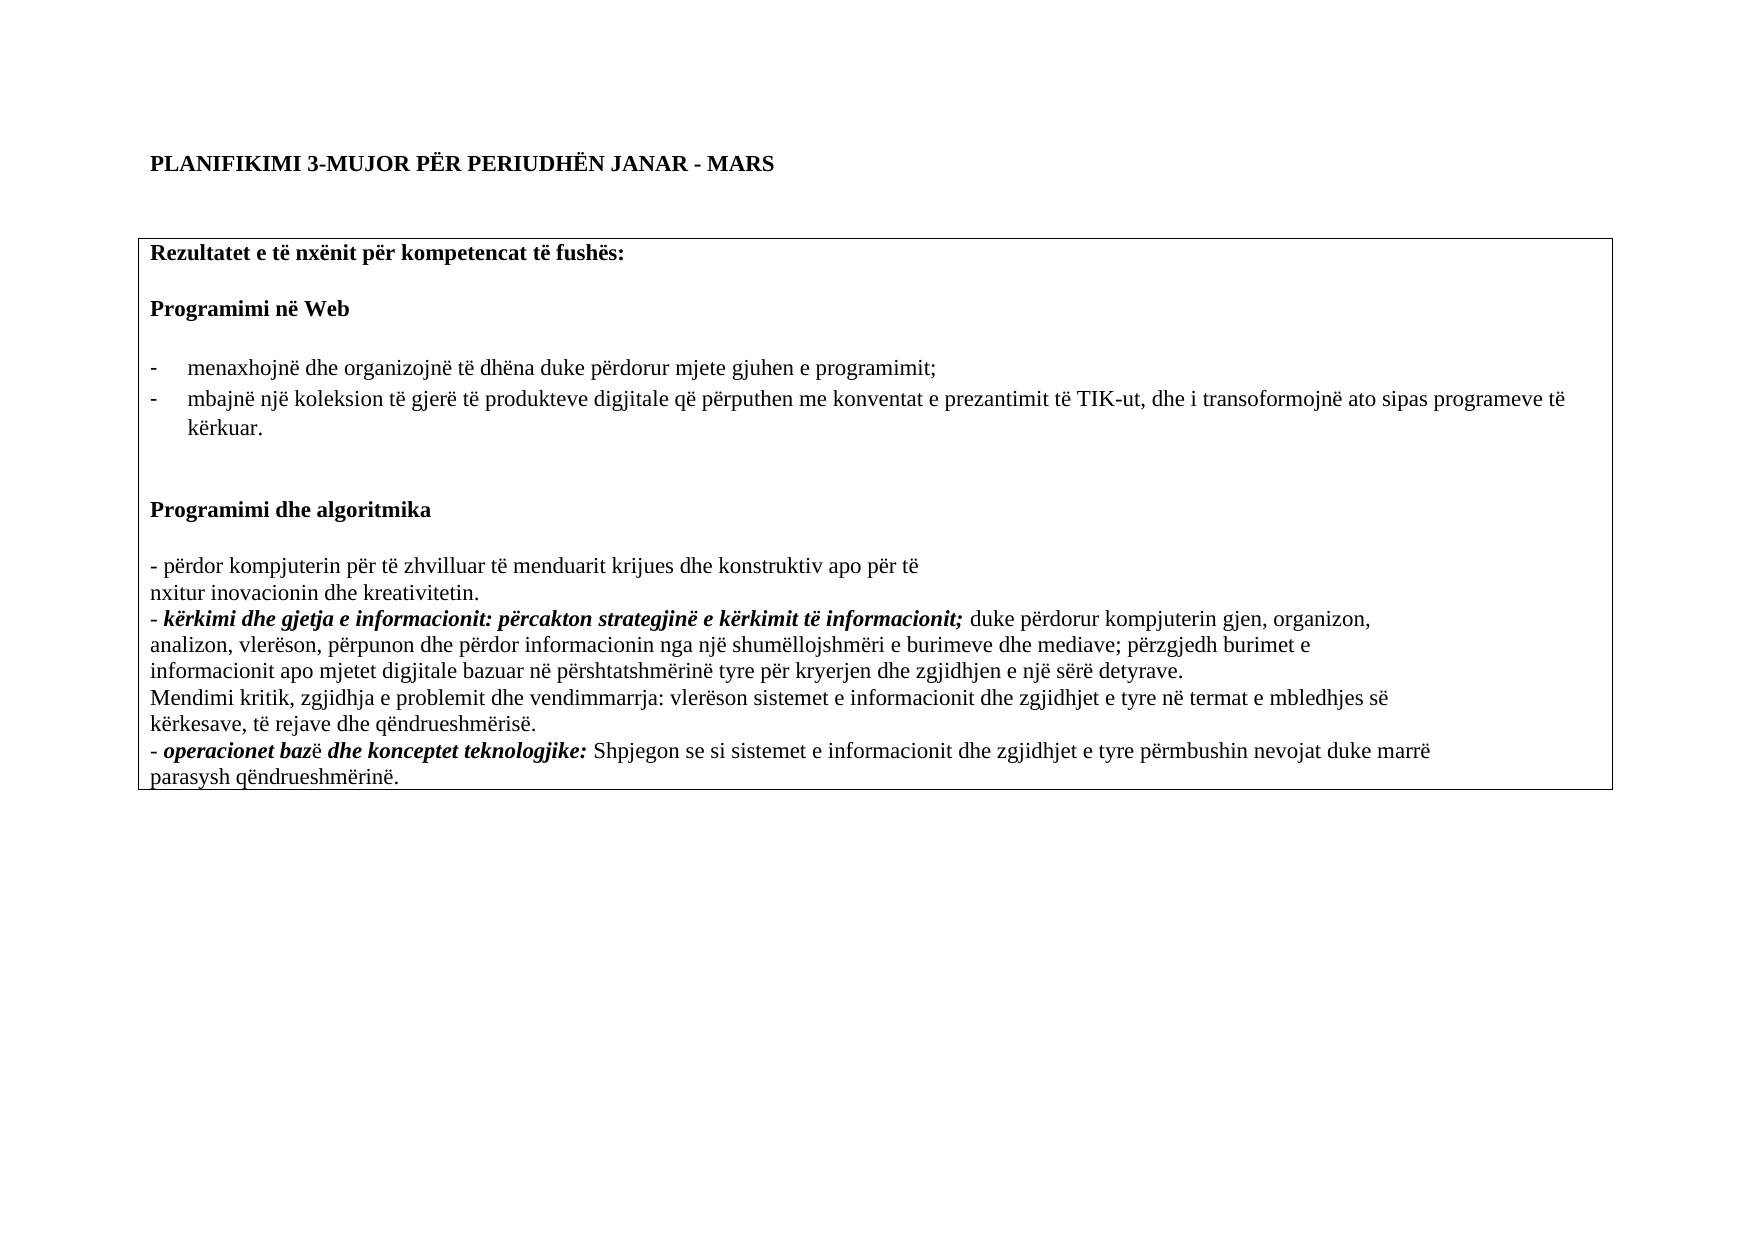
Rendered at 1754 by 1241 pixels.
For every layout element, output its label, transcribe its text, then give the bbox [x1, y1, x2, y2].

text PLANIFIKIMI 3-MUJOR PËR PERIUDHËN JANAR - MARS [150, 150, 1604, 176]
table_header Rezultatet e të nxënit për kompetencat të fushës: Programimi në Web menaxhojnë dhe organizojnë të dhëna duke përdorur mjete gjuhen e programimit; mbajnë një koleksion të gjerë të produkteve digjitale që përputhen me konventat e prezantimit të TIK-ut, dhe i transoformojnë ato sipas programeve të kërkuar. Programimi dhe algoritmika - përdor kompjuterin për të zhvilluar të menduarit krijues dhe konstruktiv apo për të nxitur inovacionin dhe kreativitetin. - kërkimi dhe gjetja e informacionit: përcakton strategjinë e kërkimit të informacionit; duke përdorur kompjuterin gjen, organizon, analizon, vlerëson, përpunon dhe përdor informacionin nga një shumëllojshmëri e burimeve dhe mediave; përzgjedh burimet e informacionit apo mjetet digjitale bazuar në përshtatshmërinë tyre për kryerjen dhe zgjidhjen e një sërë detyrave. Mendimi kritik, zgjidhja e problemit dhe vendimmarrja: vlerëson sistemet e informacionit dhe zgjidhjet e tyre në termat e mbledhjes së kërkesave, të rejave dhe qëndrueshmërisë. - operacionet bazë dhe konceptet teknologjike: Shpjegon se si sistemet e informacionit dhe zgjidhjet e tyre përmbushin nevojat duke marrë parasysh qëndrueshmërinë. [139, 239, 1612, 789]
